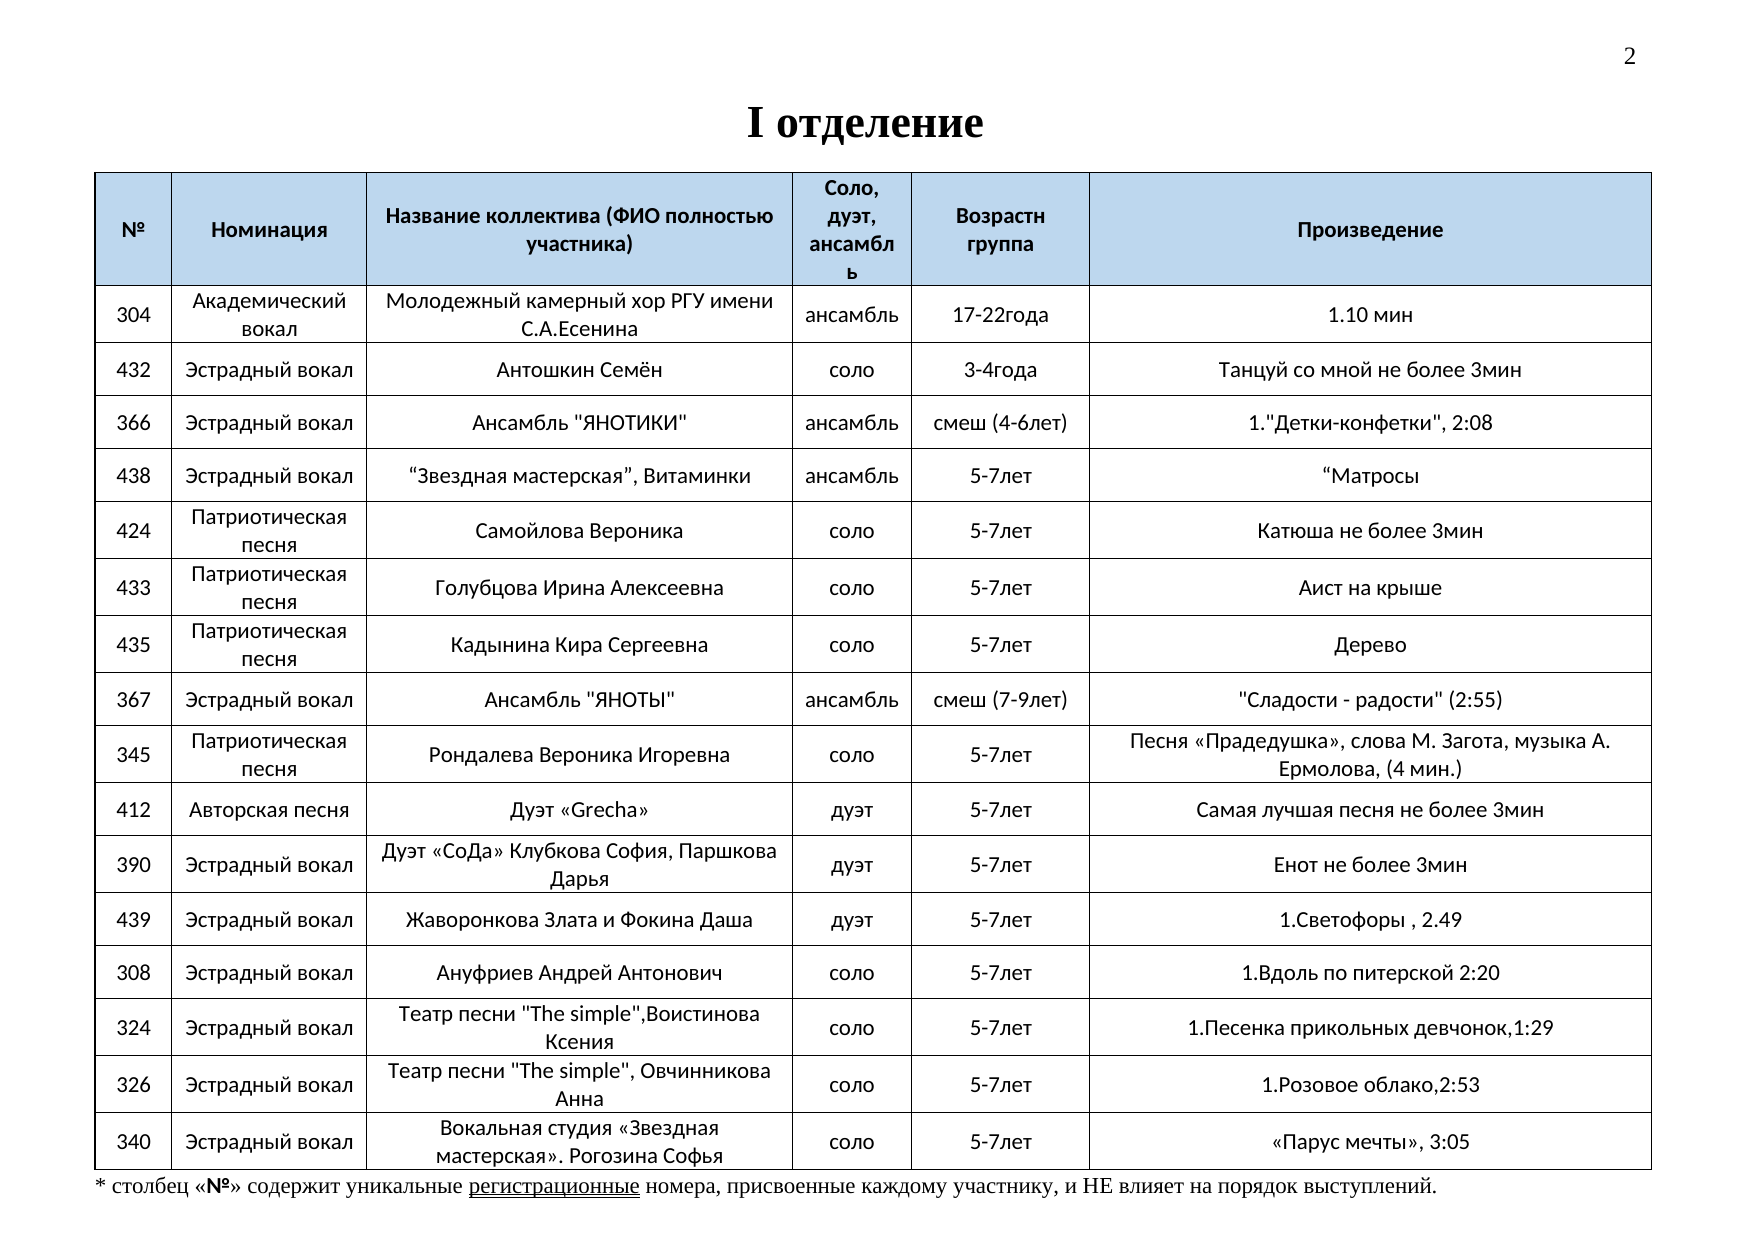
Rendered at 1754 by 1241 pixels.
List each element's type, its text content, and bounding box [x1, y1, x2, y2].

table_cell 5-7лет [912, 616, 1089, 672]
table_cell 308 [96, 946, 171, 998]
table_cell Аист на крыше [1090, 559, 1651, 615]
table_cell Эстрадный вокал [172, 836, 366, 892]
table_header № [96, 173, 171, 285]
table_cell 5-7лет [912, 893, 1089, 945]
table_cell Эстрадный вокал [172, 946, 366, 998]
table_cell 304 [96, 286, 171, 342]
table_cell 1.Светофоры , 2.49 [1090, 893, 1651, 945]
table_cell Енот не более 3мин [1090, 836, 1651, 892]
table_cell 5-7лет [912, 726, 1089, 782]
table_cell Жаворонкова Злата и Фокина Даша [367, 893, 792, 945]
table_cell "Сладости - радости" (2:55) [1090, 673, 1651, 725]
table_cell 17-22года [912, 286, 1089, 342]
table_cell “Звездная мастерская”, Витаминки [367, 449, 792, 501]
table_cell 390 [96, 836, 171, 892]
table_cell Дерево [1090, 616, 1651, 672]
table_cell 367 [96, 673, 171, 725]
table_cell соло [793, 726, 911, 782]
table_cell Патриотическая песня [172, 502, 366, 558]
table_cell 326 [96, 1056, 171, 1112]
table_header Соло, дуэт, ансамбль [793, 173, 911, 285]
table_cell Рондалева Вероника Игоревна [367, 726, 792, 782]
table_cell 340 [96, 1113, 171, 1169]
table_cell «Парус мечты», 3:05 [1090, 1113, 1651, 1169]
table_cell 5-7лет [912, 1113, 1089, 1169]
table_cell 5-7лет [912, 1056, 1089, 1112]
table_cell 5-7лет [912, 502, 1089, 558]
table_cell Эстрадный вокал [172, 893, 366, 945]
table_cell 5-7лет [912, 836, 1089, 892]
table_cell Патриотическая песня [172, 726, 366, 782]
table_cell смеш (4-6лет) [912, 396, 1089, 448]
table_cell Эстрадный вокал [172, 1113, 366, 1169]
table_cell Ануфриев Андрей Антонович [367, 946, 792, 998]
table_cell Дуэт «СоДа» Клубкова София, Паршкова Дарья [367, 836, 792, 892]
table_cell 424 [96, 502, 171, 558]
table_cell “Матросы [1090, 449, 1651, 501]
table_cell 5-7лет [912, 559, 1089, 615]
table_cell Песня «Прадедушка», слова М. Загота, музыка А. Ермолова, (4 мин.) [1090, 726, 1651, 782]
table_cell 438 [96, 449, 171, 501]
table_cell 1.Розовое облако,2:53 [1090, 1056, 1651, 1112]
table_cell 1."Детки-конфетки", 2:08 [1090, 396, 1651, 448]
table_cell соло [793, 946, 911, 998]
table_cell соло [793, 559, 911, 615]
table_cell Патриотическая песня [172, 616, 366, 672]
table_cell Кадынина Кира Сергеевна [367, 616, 792, 672]
table_cell Дуэт «Grecha» [367, 783, 792, 835]
table_cell Самая лучшая песня не более 3мин [1090, 783, 1651, 835]
table_cell 3-4года [912, 343, 1089, 395]
table_cell ансамбль [793, 286, 911, 342]
table_cell Эстрадный вокал [172, 999, 366, 1055]
table_cell Эстрадный вокал [172, 449, 366, 501]
table_cell Театр песни "The simple",Воистинова Ксения [367, 999, 792, 1055]
table_cell ансамбль [793, 449, 911, 501]
table_cell 1.Вдоль по питерской 2:20 [1090, 946, 1651, 998]
table_cell ансамбль [793, 396, 911, 448]
table_header Произведение [1090, 173, 1651, 285]
table_cell соло [793, 343, 911, 395]
table_cell дуэт [793, 893, 911, 945]
table_cell 5-7лет [912, 449, 1089, 501]
table_cell Эстрадный вокал [172, 396, 366, 448]
table_cell Эстрадный вокал [172, 343, 366, 395]
table_cell Эстрадный вокал [172, 673, 366, 725]
table_cell 5-7лет [912, 946, 1089, 998]
table_cell Театр песни "The simple", Овчинникова Анна [367, 1056, 792, 1112]
table_cell Катюша не более 3мин [1090, 502, 1651, 558]
table_cell соло [793, 616, 911, 672]
table_cell Патриотическая песня [172, 559, 366, 615]
table_cell 432 [96, 343, 171, 395]
table_header Название коллектива (ФИО полностью участника) [367, 173, 792, 285]
table_cell cмеш (7-9лет) [912, 673, 1089, 725]
table_cell дуэт [793, 836, 911, 892]
table_cell 1.Песенка прикольных девчонок,1:29 [1090, 999, 1651, 1055]
table_cell Антошкин Семён [367, 343, 792, 395]
table_cell 1.10 мин [1090, 286, 1651, 342]
table_cell 366 [96, 396, 171, 448]
table_header Возрастн группа [912, 173, 1089, 285]
table_cell 324 [96, 999, 171, 1055]
table_cell Молодежный камерный хор РГУ имени С.А.Есенина [367, 286, 792, 342]
table_header Номинация [172, 173, 366, 285]
table_cell Самойлова Вероника [367, 502, 792, 558]
table_cell соло [793, 1113, 911, 1169]
table_cell Танцуй со мной не более 3мин [1090, 343, 1651, 395]
table_cell Авторская песня [172, 783, 366, 835]
table_cell Ансамбль "ЯНОТЫ" [367, 673, 792, 725]
table_cell ансамбль [793, 673, 911, 725]
table_cell Ансамбль "ЯНОТИКИ" [367, 396, 792, 448]
table_cell 5-7лет [912, 999, 1089, 1055]
table_cell Эстрадный вокал [172, 1056, 366, 1112]
table_cell дуэт [793, 783, 911, 835]
table_cell 412 [96, 783, 171, 835]
table_cell соло [793, 1056, 911, 1112]
table_cell Вокальная студия «Звездная мастерская». Рогозина Софья [367, 1113, 792, 1169]
table_cell Голубцова Ирина Алексеевна [367, 559, 792, 615]
table_cell Академический вокал [172, 286, 366, 342]
table_cell 345 [96, 726, 171, 782]
table_cell 439 [96, 893, 171, 945]
text I отделение [94, 94, 1636, 147]
table_cell соло [793, 999, 911, 1055]
table_cell 433 [96, 559, 171, 615]
table_cell 5-7лет [912, 783, 1089, 835]
table_cell соло [793, 502, 911, 558]
table_cell 435 [96, 616, 171, 672]
